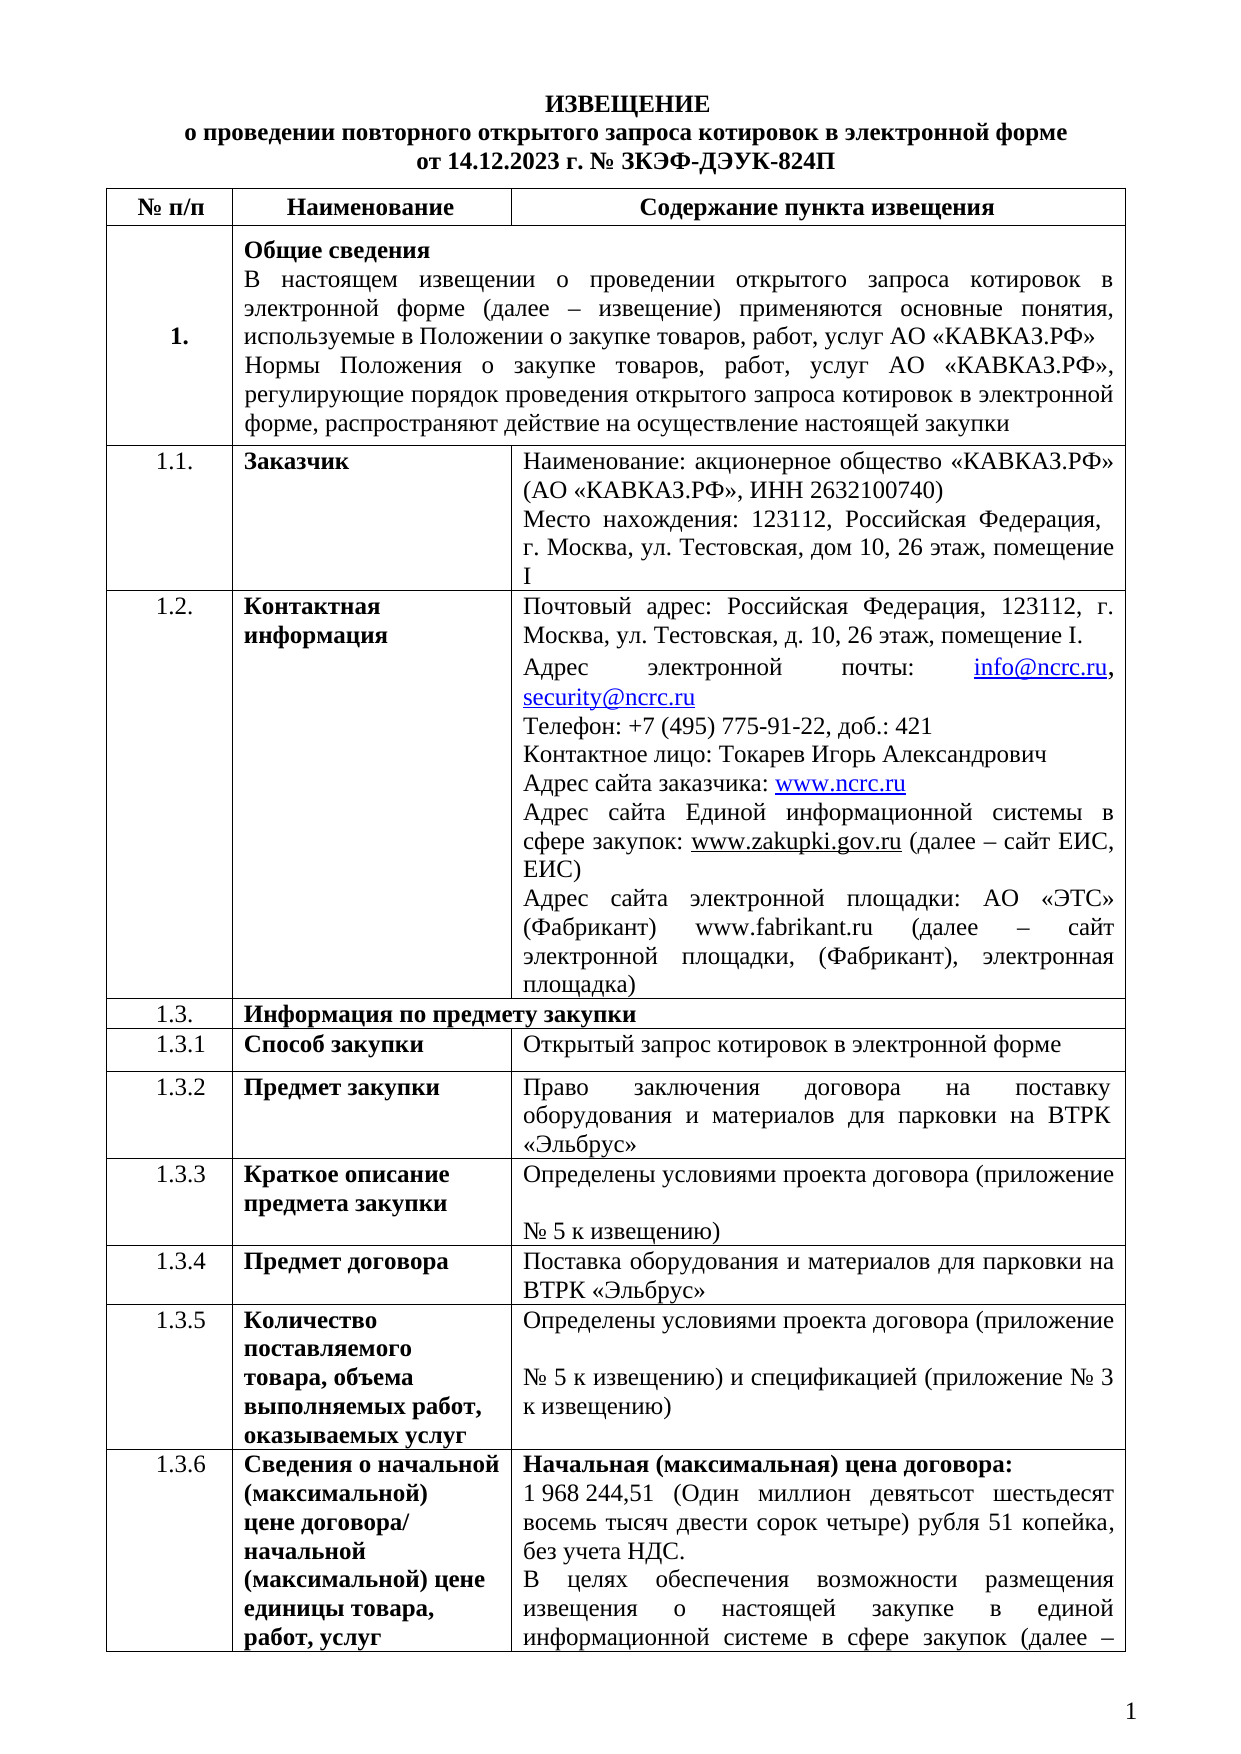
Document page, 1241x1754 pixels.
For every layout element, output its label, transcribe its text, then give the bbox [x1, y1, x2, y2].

table_header Наименование [233, 189, 511, 225]
table_cell Информация по предмету закупки [233, 999, 1125, 1028]
table_cell [107, 1305, 232, 1448]
table_cell [107, 999, 232, 1028]
table_cell Общие сведения В настоящем извещении о проведении открытого запроса котировок в электронной форме (далее – извещение) применяются основные понятия, используемые в Положении о закупке товаров, работ, услуг АО «КАВКАЗ.РФ» Нормы Положения о закупке товаров, работ, услуг АО «КАВКАЗ.РФ», регулирующие порядок проведения открытого запроса котировок в электронной форме, распространяют действие на осуществление настоящей закупки [233, 226, 1125, 445]
text ИЗВЕЩЕНИЕ [118, 89, 1137, 117]
table_cell [107, 1159, 232, 1245]
table_header № п/п [107, 189, 232, 225]
table_cell [107, 1450, 232, 1651]
table_cell Контактная информация [233, 591, 511, 998]
table_cell Способ закупки [233, 1029, 511, 1071]
table_cell Определены условиями проекта договора (приложение № 5 к извещению) и спецификацией (приложение № 3 к извещению) [512, 1305, 1125, 1448]
table_cell Открытый запрос котировок в электронной форме [512, 1029, 1125, 1071]
table_cell Поставка оборудования и материалов для парковки на ВТРК «Эльбрус» [512, 1246, 1125, 1304]
table_cell Количество поставляемого товара, объема выполняемых работ, оказываемых услуг [233, 1305, 511, 1448]
table_header Содержание пункта извещения [512, 189, 1125, 225]
table_cell Почтовый адрес: Российская Федерация, 123112, г. Москва, ул. Тестовская, д. 10, 26 этаж, помещение I. Адрес электронной почты: info@ncrc.ru, security@ncrc.ru Телефон: +7 (495) 775-91-22, доб.: 421 Контактное лицо: Токарев Игорь Александрович Адрес сайта заказчика: www.ncrc.ru Адрес сайта Единой информационной системы в сфере закупок: www.zakupki.gov.ru (далее – сайт ЕИС, ЕИС) Адрес сайта электронной площадки: АО «ЭТС» (Фабрикант) www.fabrikant.ru (далее – сайт электронной площадки, (Фабрикант), электронная площадка) [512, 591, 1125, 998]
table_cell Право заключения договора на поставку оборудования и материалов для парковки на ВТРК «Эльбрус» [512, 1072, 1125, 1158]
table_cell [233, 1450, 511, 1651]
table_cell [107, 1246, 232, 1304]
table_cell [512, 1450, 1125, 1651]
table_cell Наименование: акционерное общество «КАВКАЗ.РФ» (АО «КАВКАЗ.РФ», ИНН 2632100740) Место нахождения: 123112, Российская Федерация, г. Москва, ул. Тестовская, дом 10, 26 этаж, помещение I [512, 446, 1125, 590]
table_cell [107, 1029, 232, 1071]
table_cell [107, 226, 232, 445]
table_cell [107, 591, 232, 998]
table_cell [107, 1072, 232, 1158]
text о проведении повторного открытого запроса котировок в электронной форме от 14.12.2023 г. № ЗКЭФ-ДЭУК-824П [118, 117, 1133, 175]
table_cell [107, 446, 232, 590]
table_cell Определены условиями проекта договора (приложение № 5 к извещению) [512, 1159, 1125, 1245]
table_cell Заказчик [233, 446, 511, 590]
table_cell Предмет закупки [233, 1072, 511, 1158]
table_cell Предмет договора [233, 1246, 511, 1304]
table_cell Краткое описание предмета закупки [233, 1159, 511, 1245]
